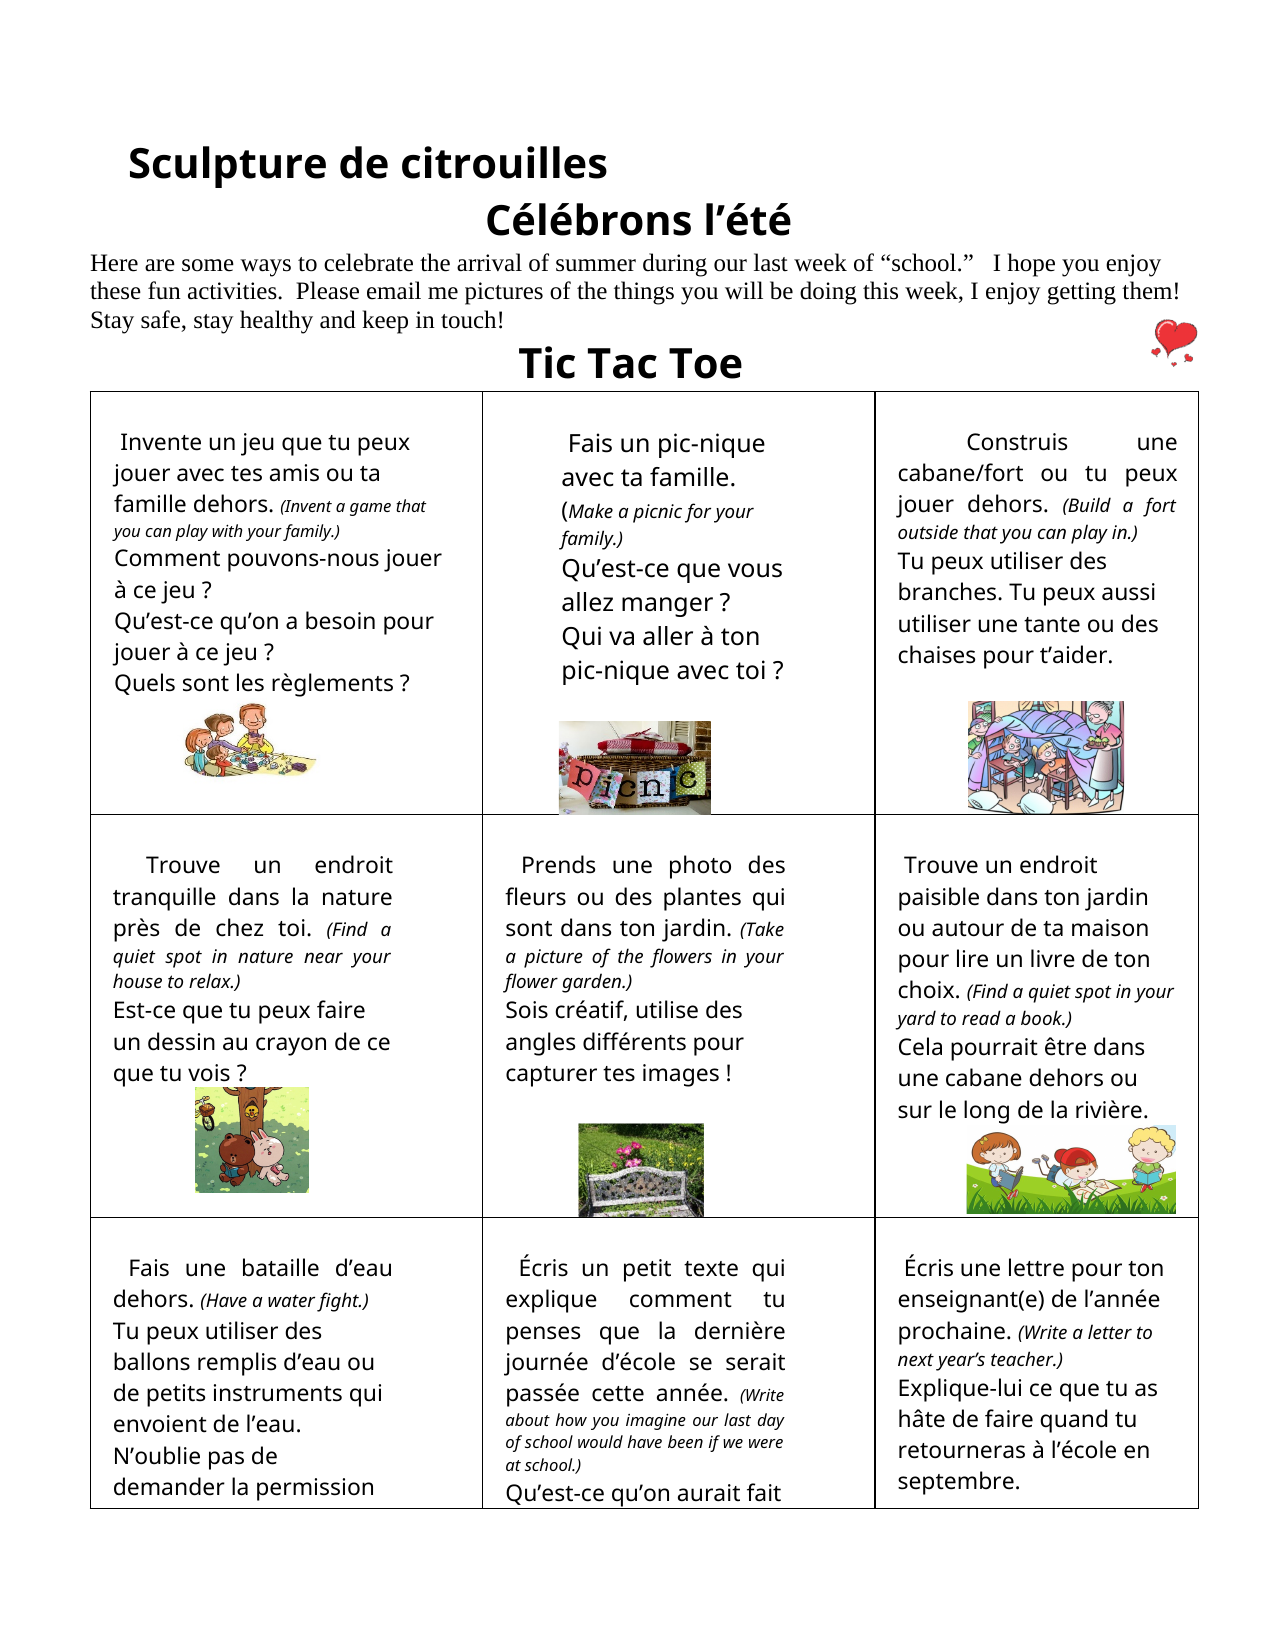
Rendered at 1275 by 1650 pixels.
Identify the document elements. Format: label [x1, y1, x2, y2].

picture [558, 721, 711, 815]
picture [172, 698, 324, 795]
picture [966, 1125, 1176, 1214]
picture [579, 1124, 704, 1217]
table_cell [79, 131, 1198, 1509]
picture [195, 1087, 309, 1193]
picture [1150, 318, 1198, 369]
picture [968, 701, 1125, 814]
